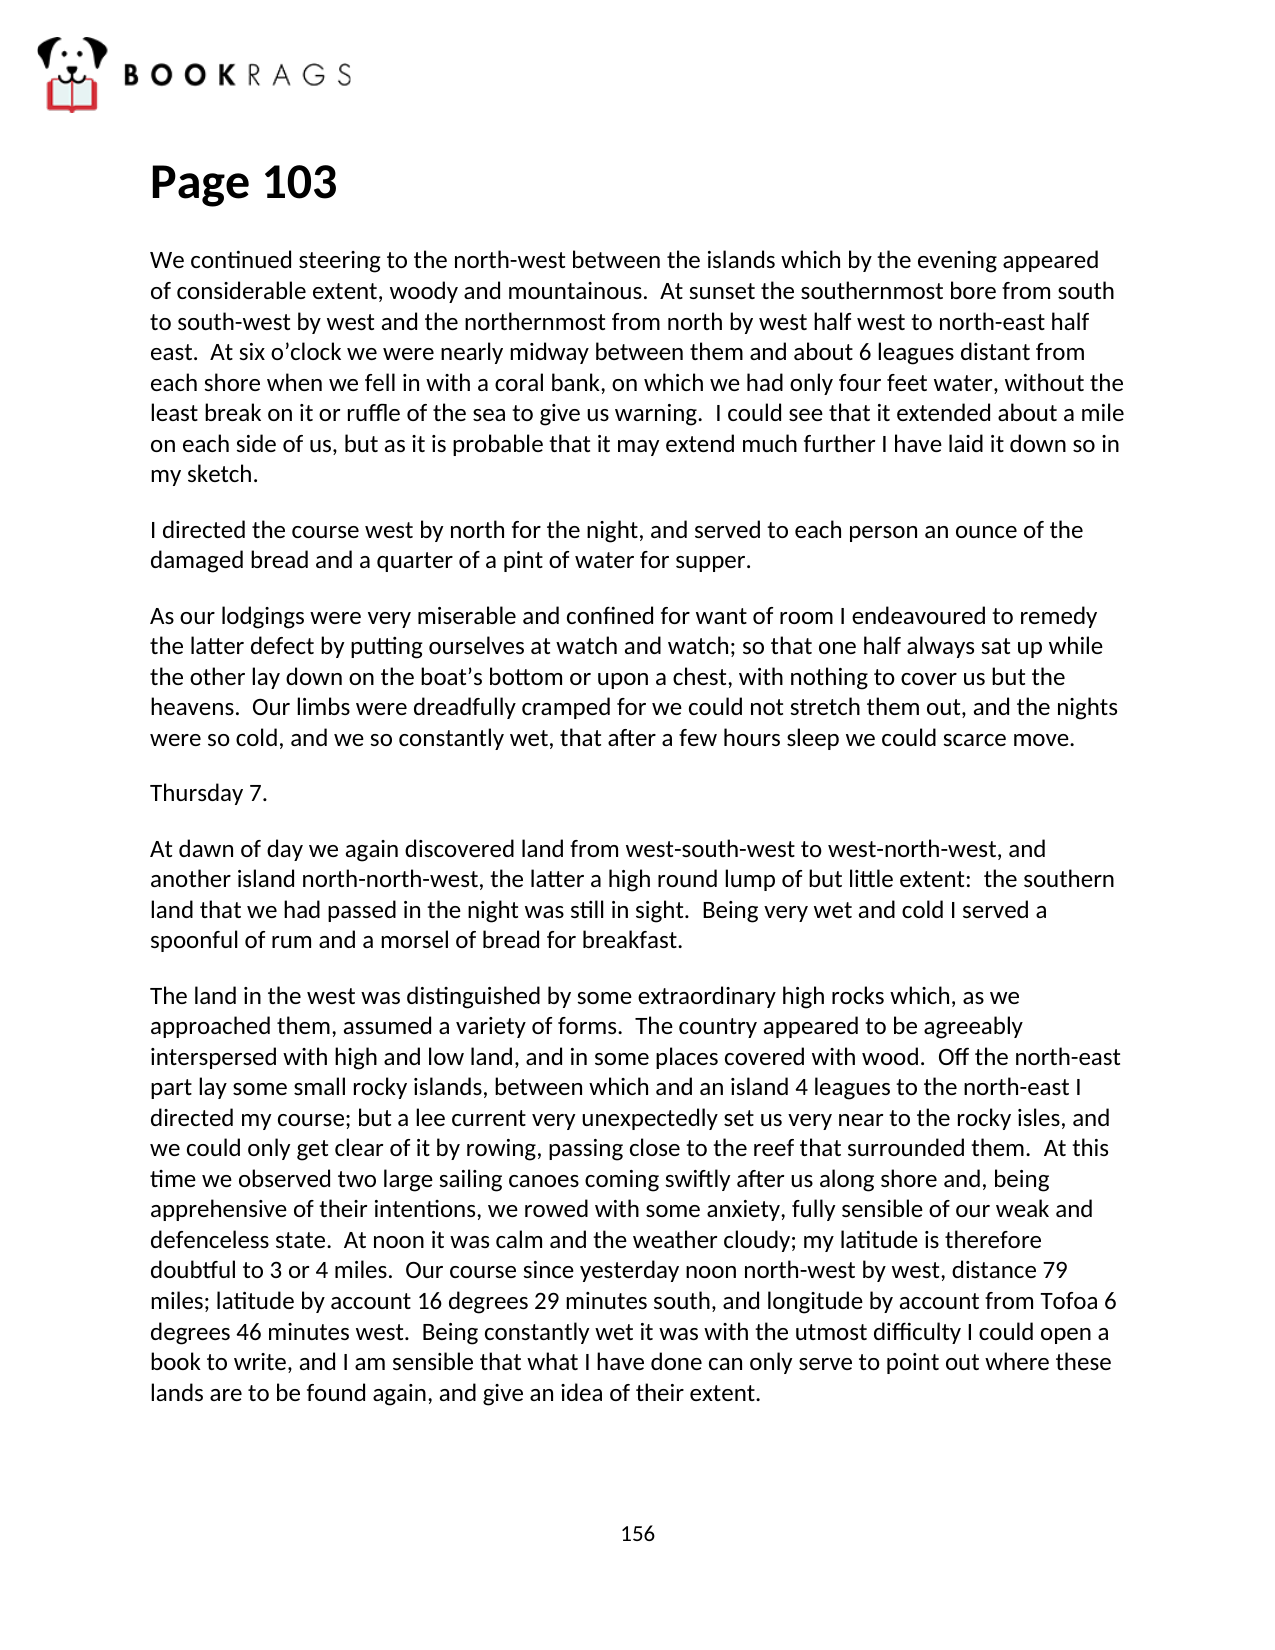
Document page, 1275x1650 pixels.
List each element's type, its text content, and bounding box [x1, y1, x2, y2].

picture [37, 37, 351, 113]
text Thursday 7. [150, 777, 1125, 808]
text The land in the west was distinguished by some extraordinary high rocks which, as we approached them, assumed a variety of forms. The country appeared to be agreeably interspersed with high and low land, and in some places covered with wood. Off the north-east part lay some small rocky islands, between which and an island 4 leagues to the north-east I directed my course; but a lee current very unexpectedly set us very near to the rocky isles, and we could only get clear of it by rowing, passing close to the reef that surrounded them. At this time we observed two large sailing canoes coming swiftly after us along shore and, being apprehensive of their intentions, we rowed with some anxiety, fully sensible of our weak and defenceless state. At noon it was calm and the weather cloudy; my latitude is therefore doubtful to 3 or 4 miles. Our course since yesterday noon north-west by west, distance 79 miles; latitude by account 16 degrees 29 minutes south, and longitude by account from Tofoa 6 degrees 46 minutes west. Being constantly wet it was with the utmost difficulty I could open a book to write, and I am sensible that what I have done can only serve to point out where these lands are to be found again, and give an idea of their extent. [150, 980, 1125, 1407]
text As our lodgings were very miserable and confined for want of room I endeavoured to remedy the latter defect by putting ourselves at watch and watch; so that one half always sat up while the other lay down on the boat’s bottom or upon a chest, with nothing to cover us but the heavens. Our limbs were dreadfully cramped for we could not stretch them out, and the nights were so cold, and we so constantly wet, that after a few hours sleep we could scarce move. [150, 600, 1125, 752]
text At dawn of day we again discovered land from west-south-west to west-north-west, and another island north-north-west, the latter a high round lump of but little extent: the southern land that we had passed in the night was still in sight. Being very wet and cold I served a spoonful of rum and a morsel of bread for breakfast. [150, 833, 1125, 955]
text I directed the course west by north for the night, and served to each person an ounce of the damaged bread and a quarter of a pint of water for supper. [150, 514, 1125, 575]
text We continued steering to the north-west between the islands which by the evening appeared of considerable extent, woody and mountainous. At sunset the southernmost bore from south to south-west by west and the northernmost from north by west half west to north-east half east. At six o’clock we were nearly midway between them and about 6 leagues distant from each shore when we fell in with a coral bank, on which we had only four feet water, without the least break on it or ruffle of the sea to give us warning. I could see that it extended about a mile on each side of us, but as it is probable that it may extend much further I have laid it down so in my sketch. [150, 244, 1125, 489]
text Page 103 [150, 150, 1125, 211]
